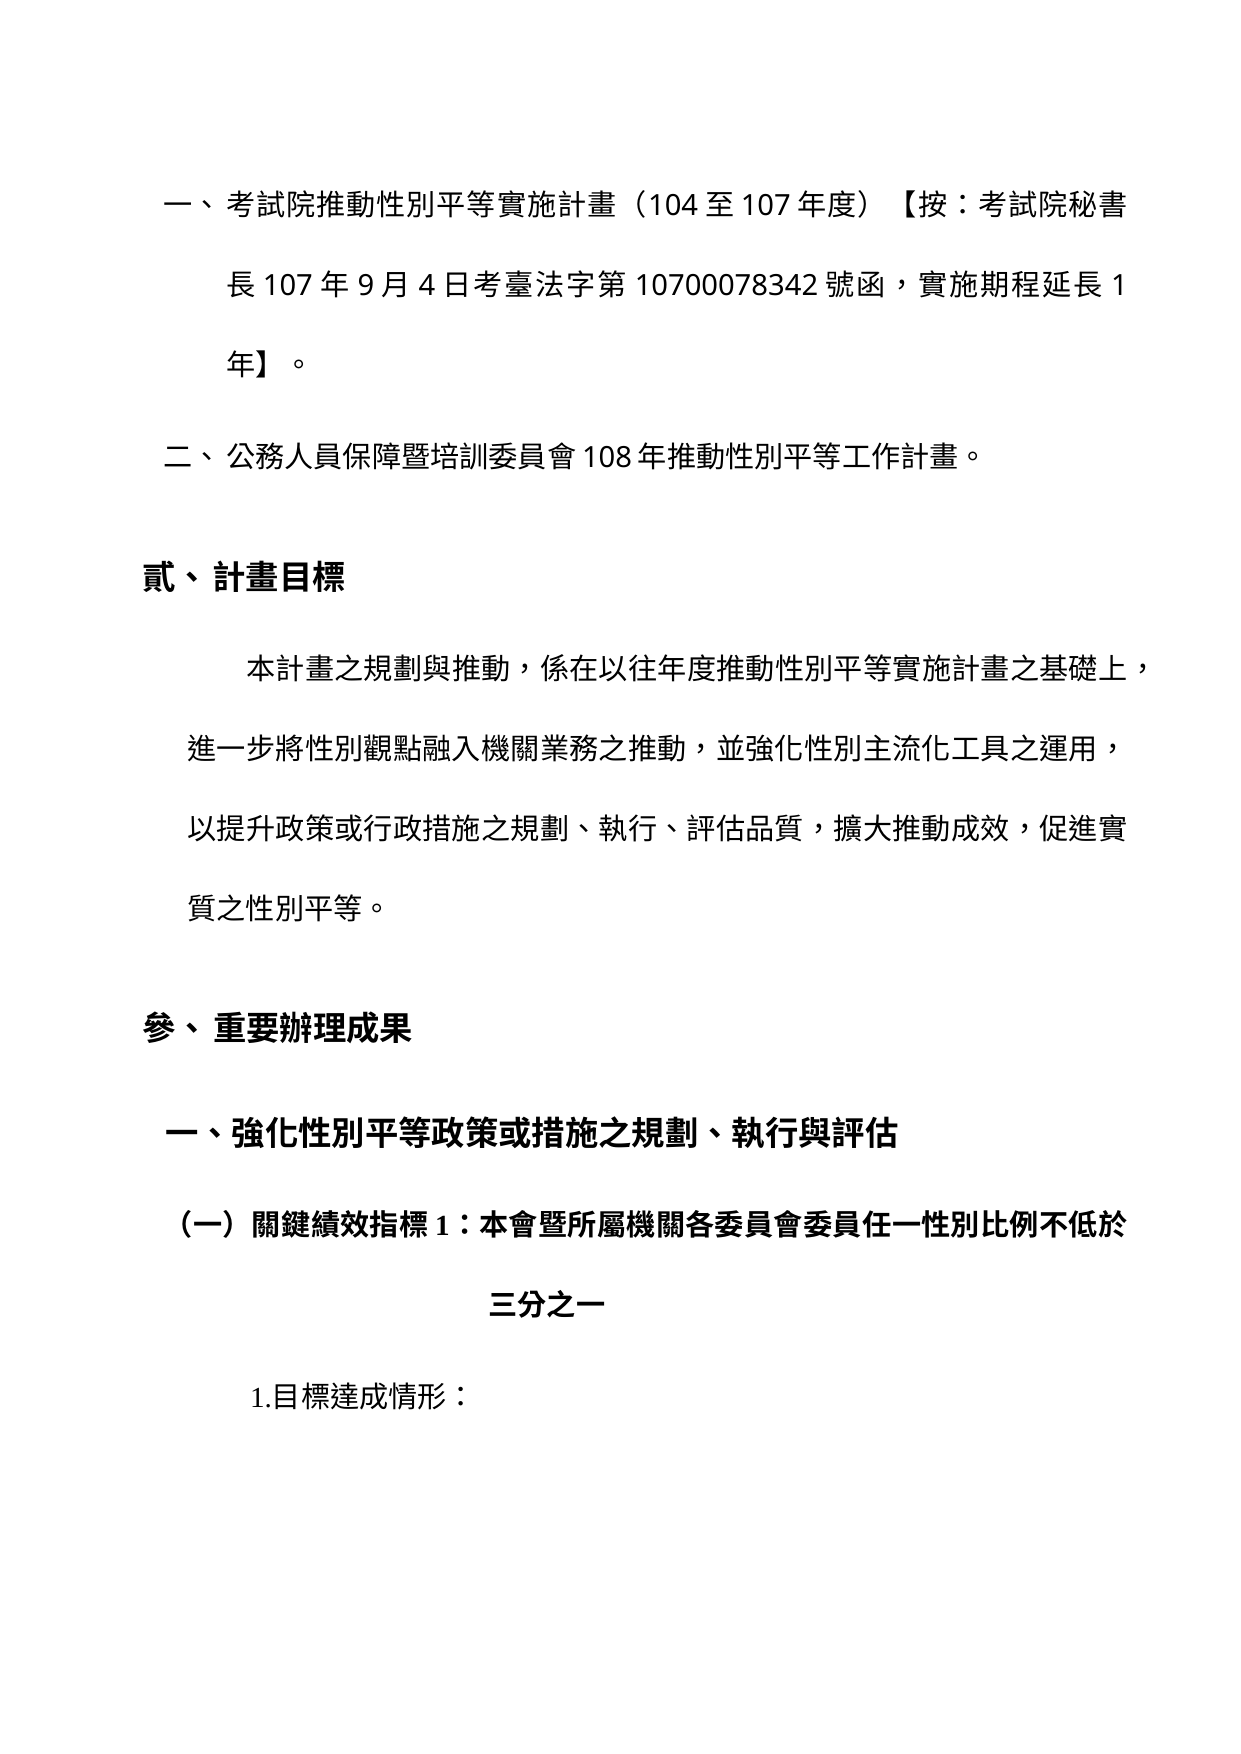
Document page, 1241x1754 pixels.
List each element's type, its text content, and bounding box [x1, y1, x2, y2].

text 一、強化性別平等政策或措施之規劃、執行與評估 [165, 1091, 1128, 1171]
list 考試院推動性別平等實施計畫（104至107年度）【按：考試院秘書長107年9月4日考臺法字第10700078342號函，實施期程延長1年】。 [163, 163, 1128, 403]
text （一）關鍵績效指標1：本會暨所屬機關各委員會委員任一性別比例不低於三分之一 [163, 1183, 1128, 1343]
list 計畫目標 [142, 535, 1128, 614]
text 1.目標達成情形： [250, 1355, 1128, 1435]
list 重要辦理成果 [142, 986, 1128, 1066]
text 本計畫之規劃與推動，係在以往年度推動性別平等實施計畫之基礎上，進一步將性別觀點融入機關業務之推動，並強化性別主流化工具之運用，以提升政策或行政措施之規劃、執行、評估品質，擴大推動成效，促進實質之性別平等。 [187, 627, 1128, 946]
list 公務人員保障暨培訓委員會108年推動性別平等工作計畫。 [163, 415, 1128, 495]
